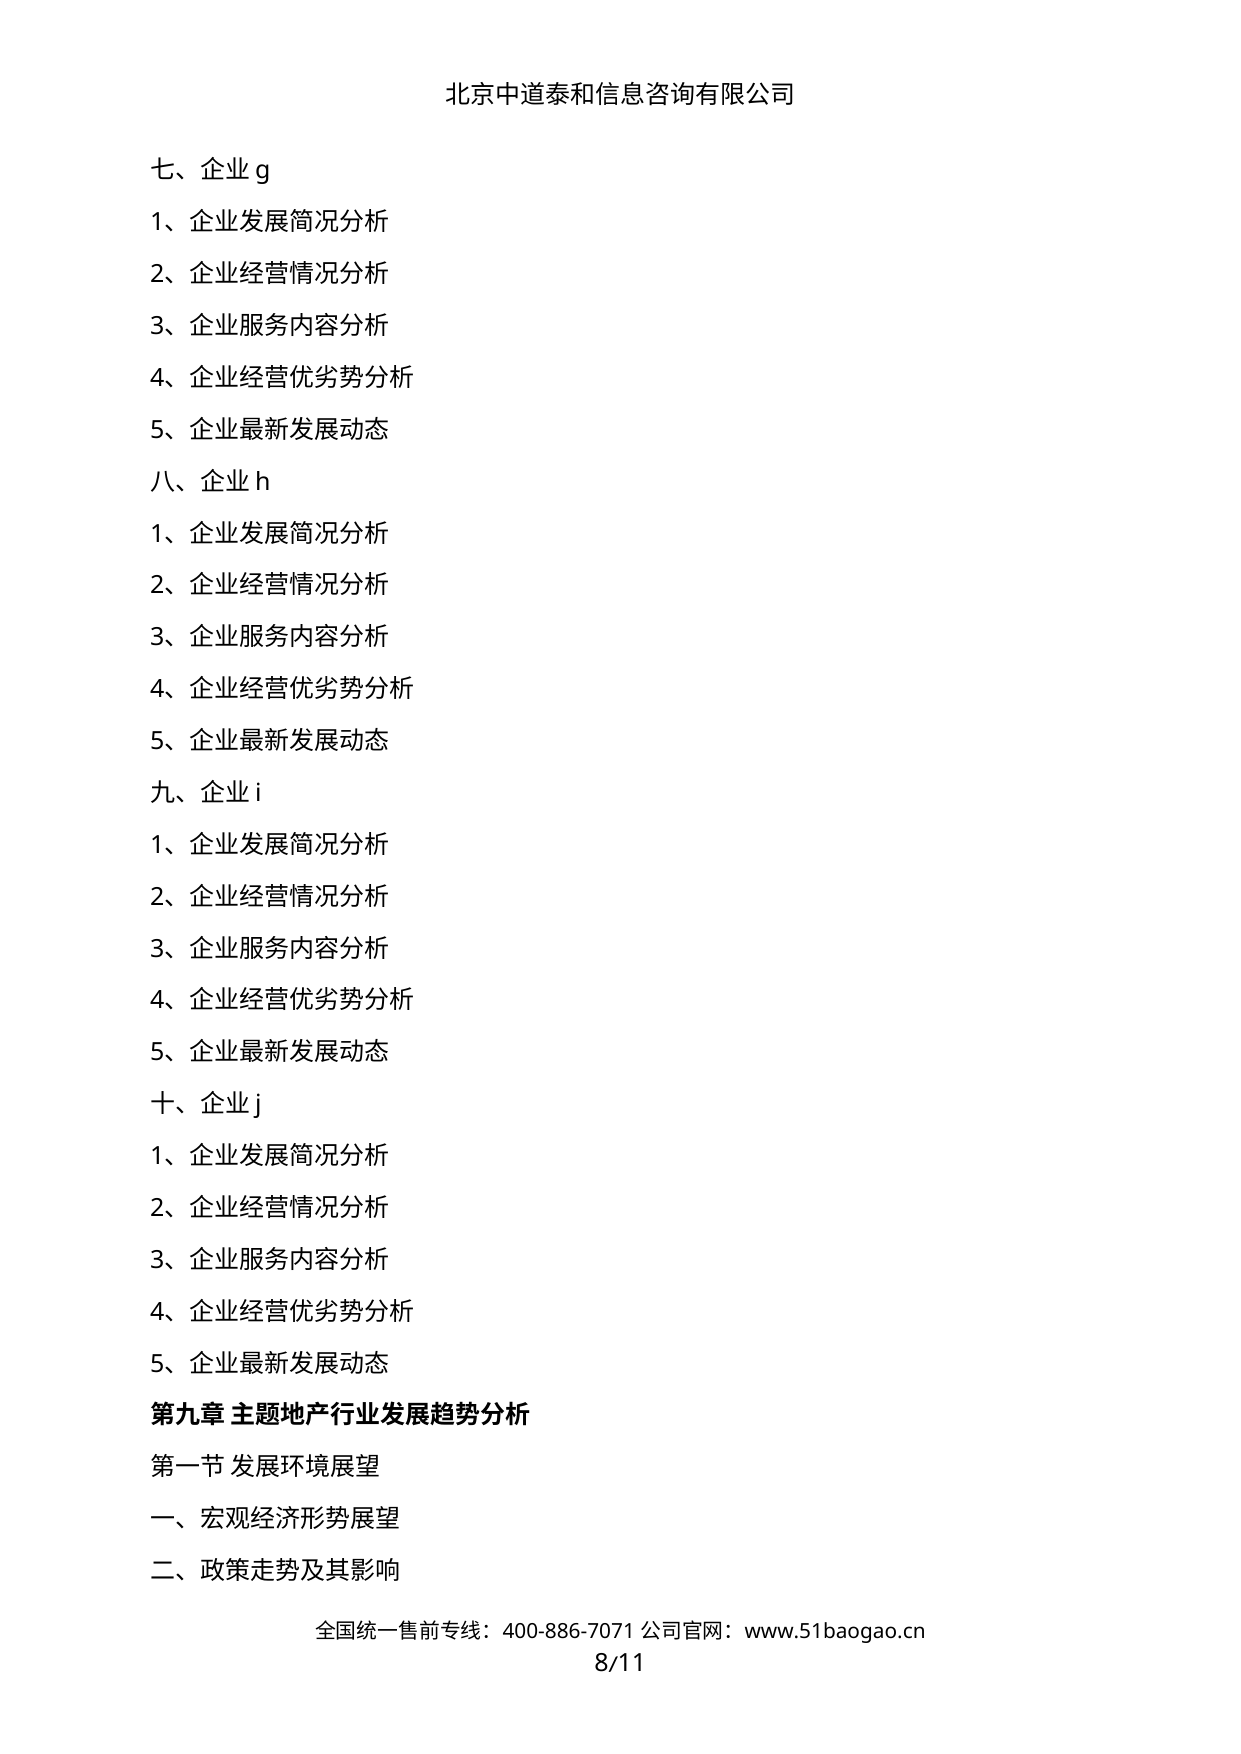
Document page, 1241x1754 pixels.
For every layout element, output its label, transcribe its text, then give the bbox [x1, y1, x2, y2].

text 4、企业经营优劣势分析 [150, 980, 1090, 1016]
text 九、企业i [150, 772, 1090, 809]
text 七、企业g [150, 150, 1090, 186]
text 3、企业服务内容分析 [150, 306, 1090, 342]
text 3、企业服务内容分析 [150, 617, 1090, 653]
text 八、企业h [150, 461, 1090, 497]
text 2、企业经营情况分析 [150, 876, 1090, 912]
text 5、企业最新发展动态 [150, 409, 1090, 446]
text 4、企业经营优劣势分析 [150, 1291, 1090, 1327]
text 第九章 主题地产行业发展趋势分析 [150, 1395, 1090, 1431]
text 第一节 发展环境展望 [150, 1447, 1090, 1483]
text 一、宏观经济形势展望 [150, 1499, 1090, 1535]
text 2、企业经营情况分析 [150, 1187, 1090, 1224]
text 1、企业发展简况分析 [150, 824, 1090, 861]
text 1、企业发展简况分析 [150, 513, 1090, 549]
text 1、企业发展简况分析 [150, 1136, 1090, 1172]
text 2、企业经营情况分析 [150, 254, 1090, 290]
text 3、企业服务内容分析 [150, 928, 1090, 964]
text 十、企业j [150, 1084, 1090, 1120]
text 4、企业经营优劣势分析 [150, 357, 1090, 394]
text 5、企业最新发展动态 [150, 1343, 1090, 1379]
text 5、企业最新发展动态 [150, 1032, 1090, 1068]
text 2、企业经营情况分析 [150, 565, 1090, 601]
text 二、政策走势及其影响 [150, 1551, 1090, 1587]
text 1、企业发展简况分析 [150, 202, 1090, 238]
text 4、企业经营优劣势分析 [150, 669, 1090, 705]
text 5、企业最新发展动态 [150, 721, 1090, 757]
text 3、企业服务内容分析 [150, 1239, 1090, 1276]
